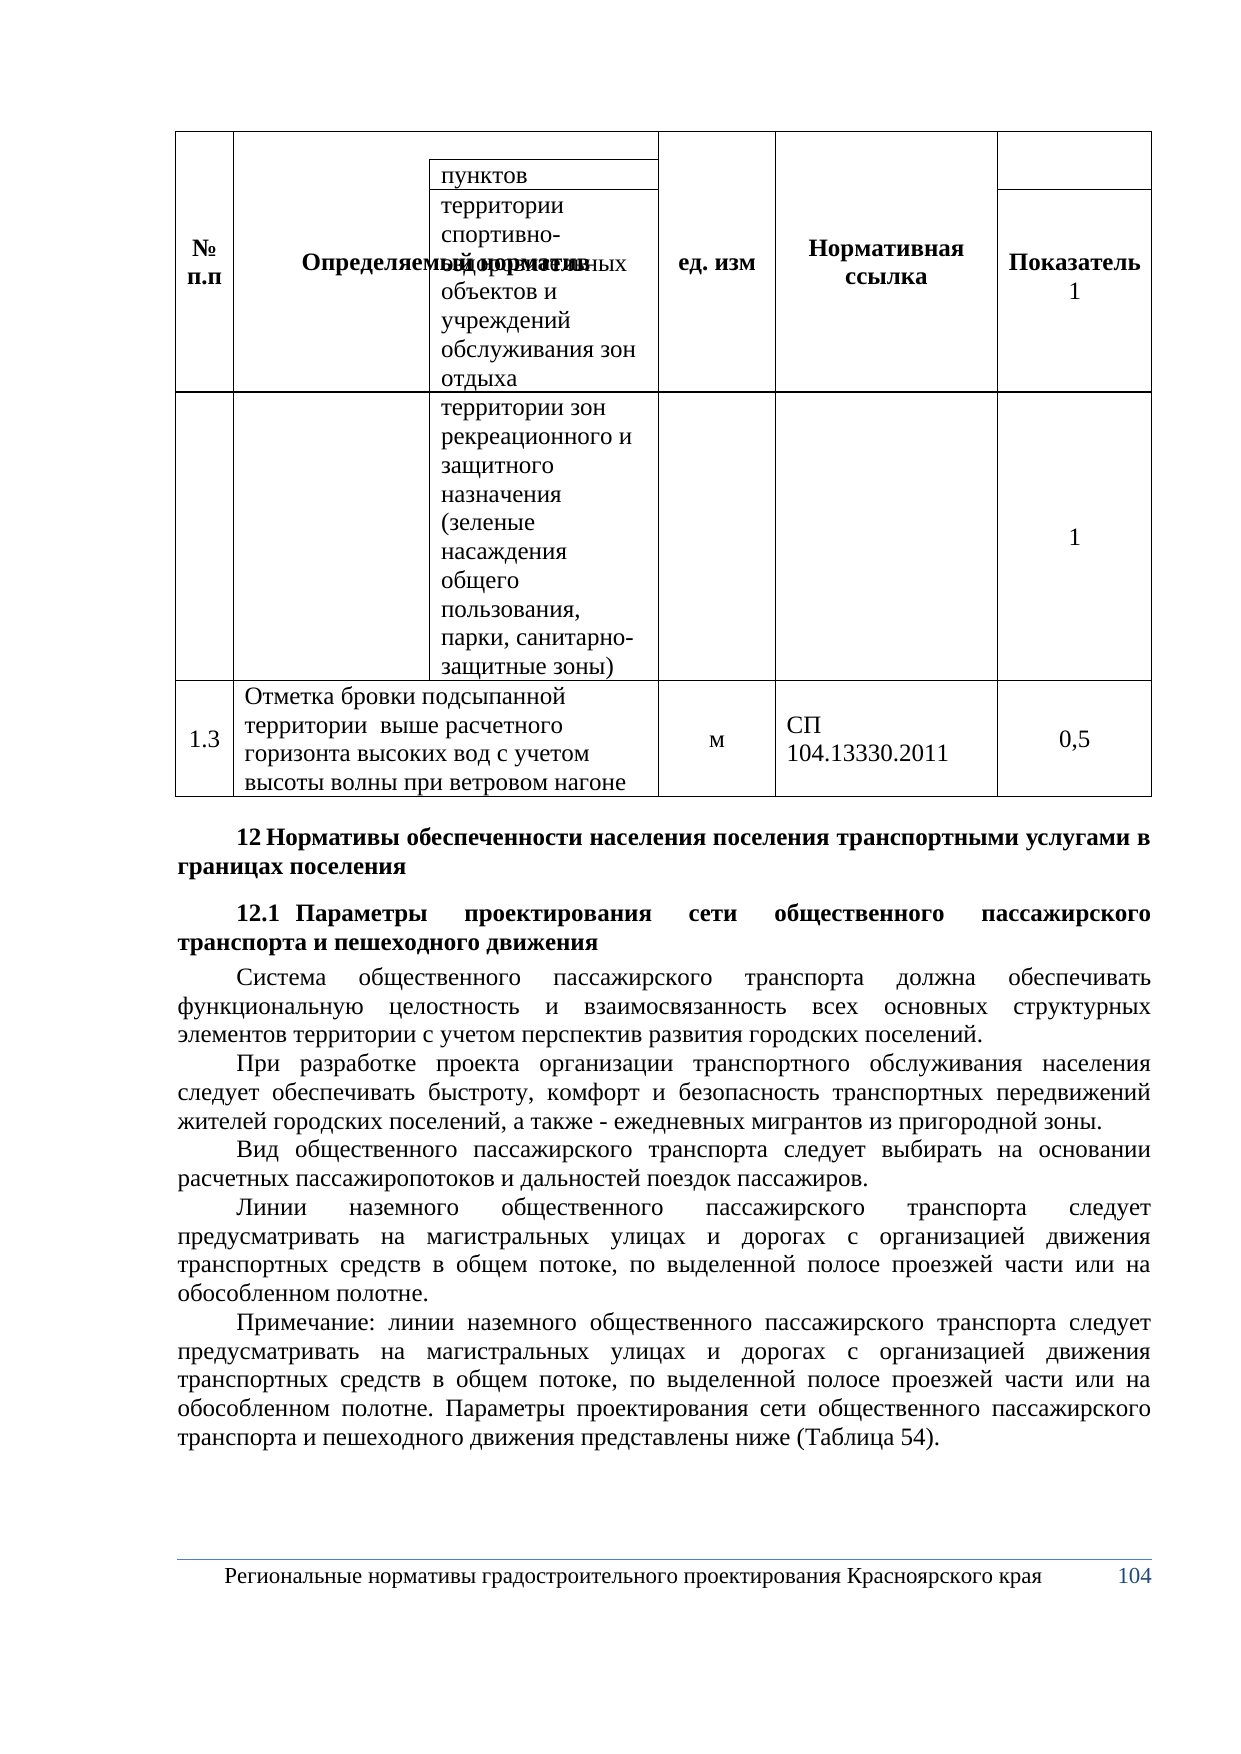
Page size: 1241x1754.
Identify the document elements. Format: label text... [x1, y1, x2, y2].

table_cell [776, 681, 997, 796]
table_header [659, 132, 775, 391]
subtitle Нормативы обеспеченности населения поселения транспортными услугами в границах поселения [177, 822, 1152, 879]
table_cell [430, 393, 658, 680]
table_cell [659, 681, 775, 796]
text Линии наземного общественного пассажирского транспорта следует предусматривать на магистральных улицах и дорогах с организацией движения транспортных средств в общем потоке, по выделенной полосе проезжей части или на обособленном полотне. [177, 1192, 1152, 1307]
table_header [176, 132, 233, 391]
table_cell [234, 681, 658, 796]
text Вид общественного пассажирского транспорта следует выбирать на основании расчетных пассажиропотоков и дальностей поездок пассажиров. [177, 1134, 1152, 1192]
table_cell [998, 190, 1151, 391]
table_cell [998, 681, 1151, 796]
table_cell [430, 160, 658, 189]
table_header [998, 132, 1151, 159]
text При разработке проекта организации транспортного обслуживания населения следует обеспечивать быстроту, комфорт и безопасность транспортных передвижений жителей городских поселений, а также - ежедневных мигрантов из пригородной зоны. [177, 1048, 1152, 1134]
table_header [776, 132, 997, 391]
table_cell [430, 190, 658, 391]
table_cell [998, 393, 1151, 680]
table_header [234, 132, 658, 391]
text Примечание: линии наземного общественного пассажирского транспорта следует предусматривать на магистральных улицах и дорогах с организацией движения транспортных средств в общем потоке, по выделенной полосе проезжей части или на обособленном полотне. Параметры проектирования сети общественного пассажирского транспорта и пешеходного движения представлены ниже (Таблица 54). [177, 1307, 1152, 1451]
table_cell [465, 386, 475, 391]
text Система общественного пассажирского транспорта должна обеспечивать функциональную целостность и взаимосвязанность всех основных структурных элементов территории с учетом перспектив развития городских поселений. [177, 962, 1152, 1048]
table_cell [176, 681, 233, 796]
subtitle Параметры проектирования сети общественного пассажирского транспорта и пешеходного движения [177, 898, 1152, 956]
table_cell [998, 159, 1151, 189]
